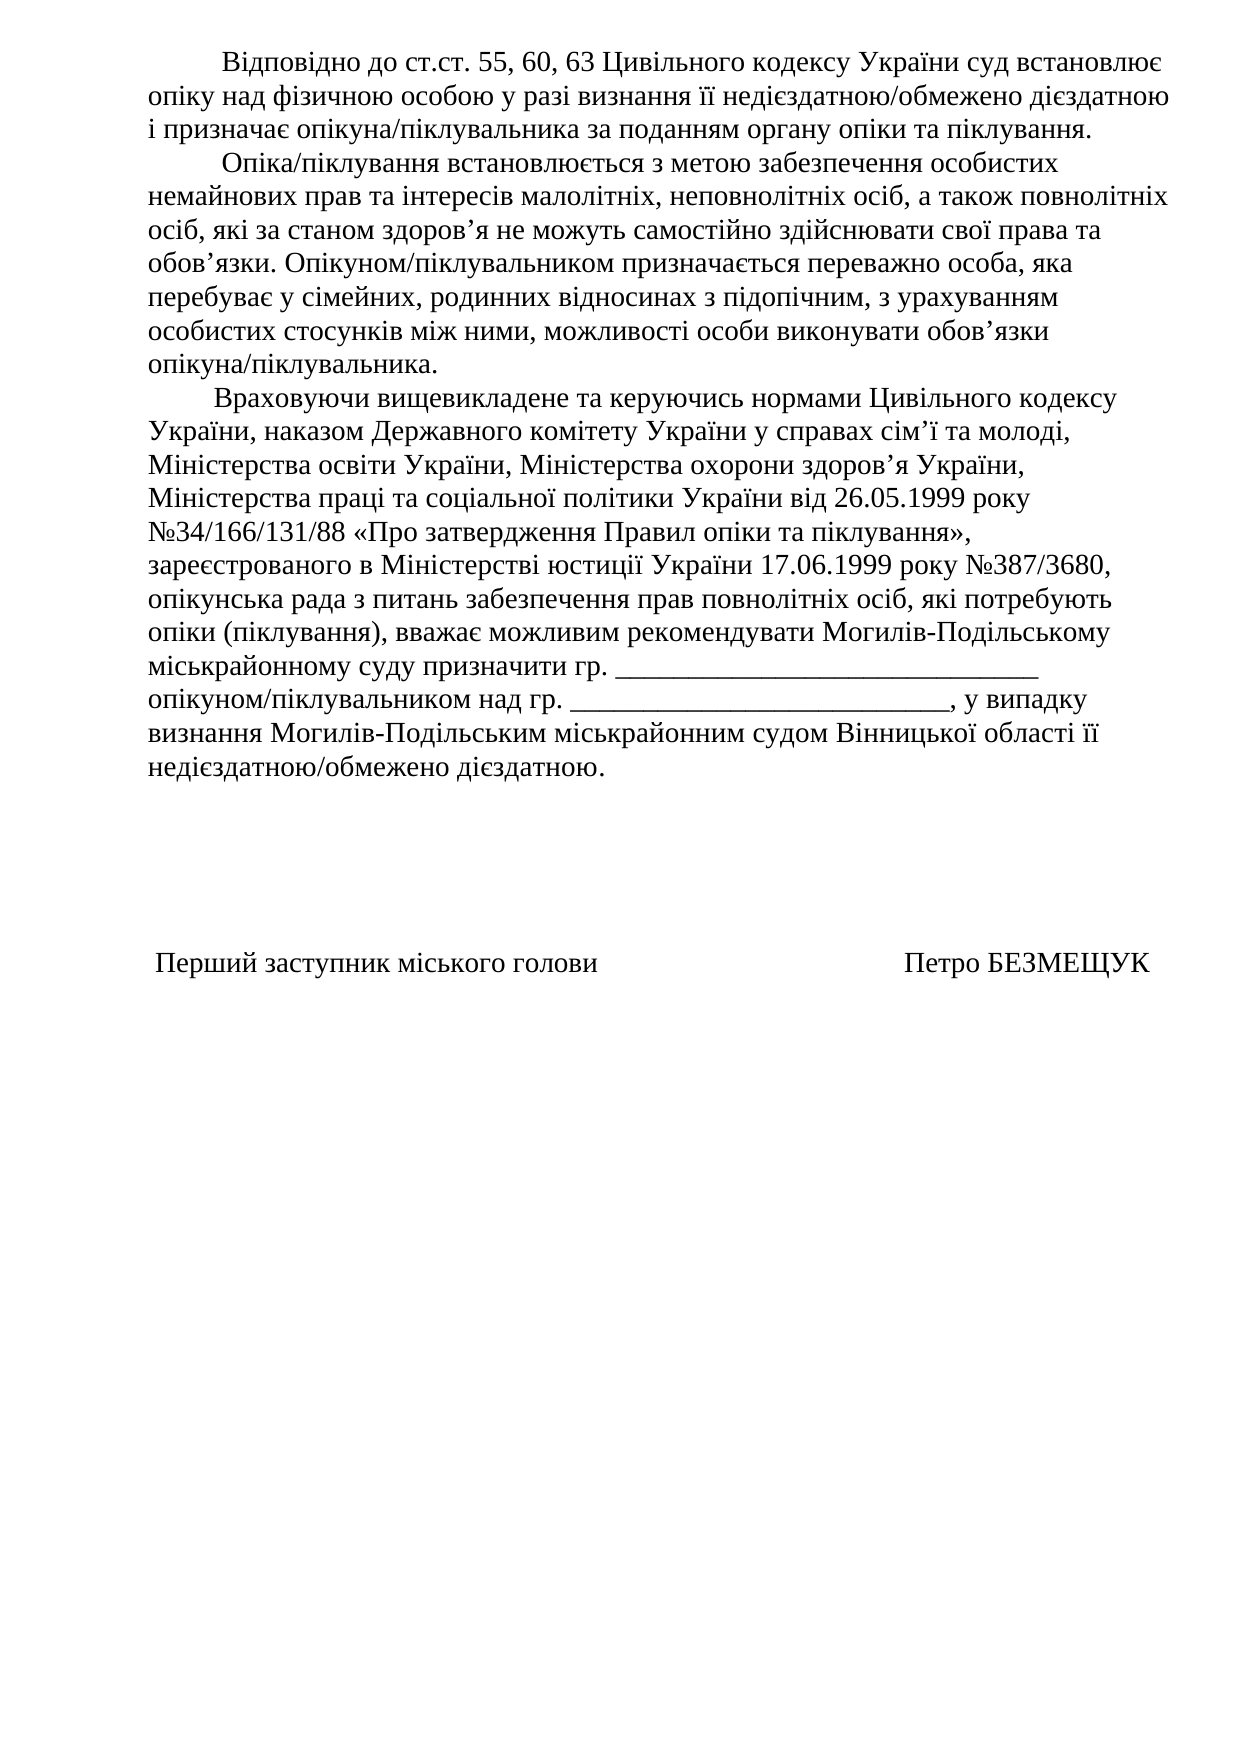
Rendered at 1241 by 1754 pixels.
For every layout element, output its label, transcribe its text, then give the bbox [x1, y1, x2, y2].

text Враховуючи вищевикладене та керуючись нормами Цивільного кодексу України, наказом Державного комітету України у справах сім’ї та молоді, Міністерства освіти України, Міністерства охорони здоров’я України, Міністерства праці та соціальної політики України від 26.05.1999 року [148, 380, 1181, 514]
text №34/166/131/88 «Про затвердження Правил опіки та піклування», зареєстрованого в Міністерстві юстиції України 17.06.1999 року №387/3680, опікунська рада з питань забезпечення прав повнолітніх осіб, які потребують опіки (піклування), вважає можливим рекомендувати Могилів-Подільському міськрайонному суду призначити гр. _____________________________ опікуном/піклувальником над гр. __________________________, у випадку визнання Могилів-Подільським міськрайонним судом Вінницької області її недієздатною/обмежено дієздатною. [148, 514, 1181, 782]
text Відповідно до ст.ст. 55, 60, 63 Цивільного кодексу України суд встановлює опіку над фізичною особою у разі визнання її недієздатною/обмежено дієздатною і призначає опікуна/піклувальника за поданням органу опіки та піклування. [148, 44, 1181, 145]
text Перший заступник міського голови Петро БЕЗМЕЩУК [148, 946, 1181, 979]
text Опіка/піклування встановлюється з метою забезпечення особистих немайнових прав та інтересів малолітніх, неповнолітніх осіб, а також повнолітніх осіб, які за станом здоров’я не можуть самостійно здійснювати свої права та обов’язки. Опікуном/піклувальником призначається переважно особа, яка перебуває у сімейних, родинних відносинах з підопічним, з урахуванням особистих стосунків між ними, можливості особи виконувати обов’язки опікуна/піклувальника. [148, 145, 1181, 380]
